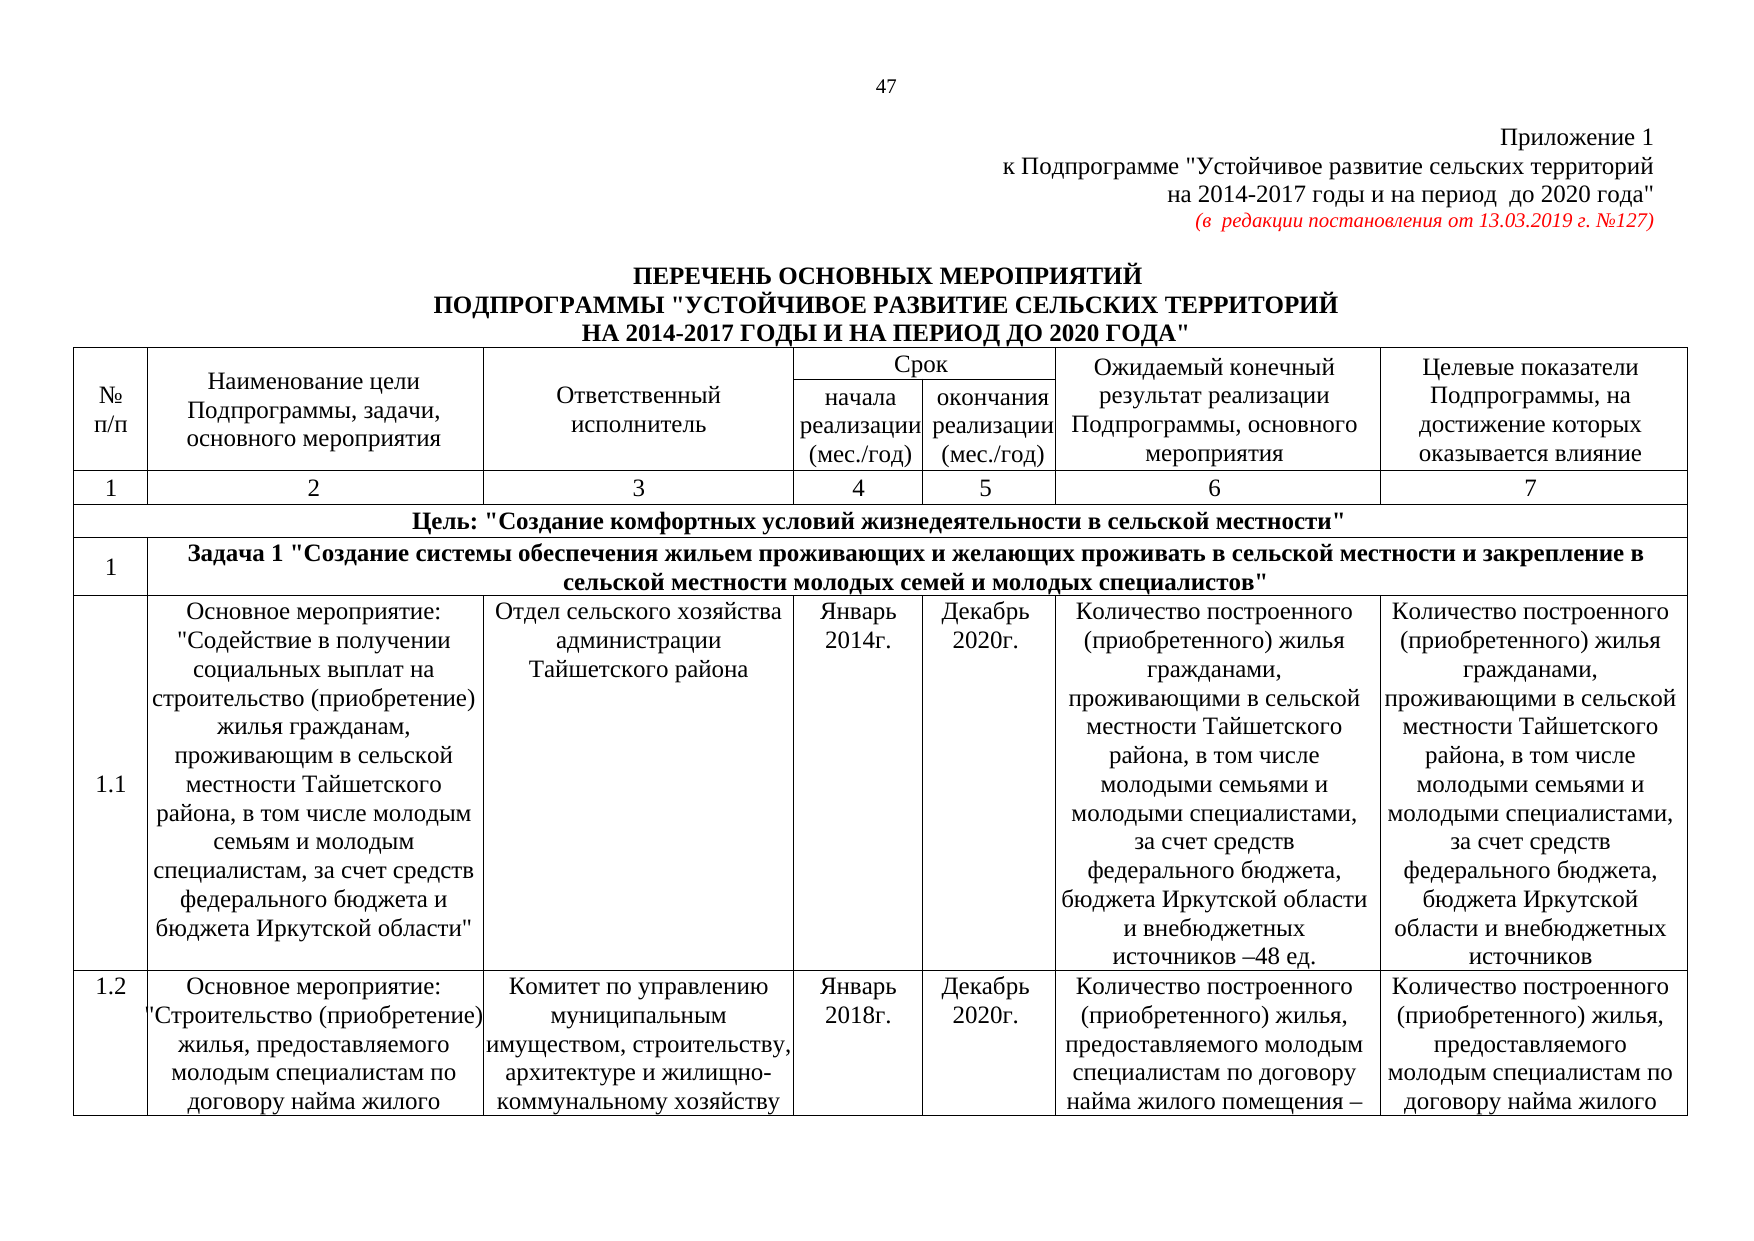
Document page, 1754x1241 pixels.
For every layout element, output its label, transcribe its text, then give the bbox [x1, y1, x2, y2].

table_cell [1056, 971, 1380, 1115]
table_cell Цель: "Создание комфортных условий жизнедеятельности в сельской местности" [74, 505, 1687, 537]
text ПЕРЕЧЕНЬ ОСНОВНЫХ МЕРОПРИЯТИЙ [192, 261, 1583, 290]
table_cell 1 [74, 471, 147, 503]
text к Подпрограмме "Устойчивое развитие сельских территорий [118, 151, 1654, 179]
table_cell 7 [1381, 471, 1687, 503]
table_cell 1.1 [74, 596, 147, 970]
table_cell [148, 971, 483, 1115]
table_cell Основное мероприятие: "Содействие в получении социальных выплат на строительство (приобретение) жилья гражданам, проживающим в сельской местности Тайшетского района, в том числе молодым семьям и молодым специалистам, за счет средств федерального бюджета и бюджета Иркутской области" [148, 596, 483, 970]
table_cell 1.2 [74, 971, 147, 1115]
table_header Срок [794, 348, 1055, 378]
text (в редакции постановления от 13.03.2019 г. №127) [118, 208, 1654, 232]
table_cell Количество построенного (приобретенного) жилья гражданами, проживающими в сельской местности Тайшетского района, в том числе молодыми семьями и молодыми специалистами, за счет средств федерального бюджета, бюджета Иркутской области и внебюджетных источников –48 ед. [1056, 596, 1380, 970]
text Приложение 1 [118, 122, 1654, 151]
table_cell 3 [484, 471, 793, 503]
table_cell 4 [794, 471, 922, 503]
table_cell Декабрь 2020г. [923, 596, 1055, 970]
table_cell 2 [148, 471, 483, 503]
table_cell 5 [923, 471, 1055, 503]
table_cell окончания реализации (мес./год) [923, 380, 1055, 470]
table_cell 6 [1056, 471, 1380, 503]
table_header Ответственный исполнитель [484, 348, 793, 470]
table_cell Задача 1 "Создание системы обеспечения жильем проживающих и желающих проживать в сельской местности и закрепление в сельской местности молодых семей и молодых специалистов" [148, 538, 1687, 595]
text НА 2014-2017 ГОДЫ И НА ПЕРИОД ДО 2020 ГОДА" [118, 318, 1654, 347]
table_header Ожидаемый конечный результат реализации Подпрограммы, основного мероприятия [1056, 348, 1380, 470]
text на 2014-2017 годы и на период до 2020 года" [118, 179, 1654, 208]
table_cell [1381, 971, 1687, 1115]
table_header Целевые показатели Подпрограммы, на достижение которых оказывается влияние [1381, 348, 1687, 470]
table_cell 1 [74, 538, 147, 595]
table_cell начала реализации (мес./год) [794, 380, 922, 470]
table_cell Декабрь 2020г. [923, 971, 1055, 1115]
table_cell Январь 2014г. [794, 596, 922, 970]
table_header Наименование цели Подпрограммы, задачи, основного мероприятия [148, 348, 483, 470]
table_header № п/п [74, 348, 147, 470]
table_cell Отдел сельского хозяйства администрации Тайшетского района [484, 596, 793, 970]
text ПОДПРОГРАММЫ "УСТОЙЧИВОЕ РАЗВИТИЕ СЕЛЬСКИХ ТЕРРИТОРИЙ [118, 290, 1654, 318]
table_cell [484, 971, 793, 1115]
table_cell Январь 2018г. [794, 971, 922, 1115]
table_cell Количество построенного (приобретенного) жилья гражданами, проживающими в сельской местности Тайшетского района, в том числе молодыми семьями и молодыми специалистами, за счет средств федерального бюджета, бюджета Иркутской области и внебюджетных источников [1381, 596, 1687, 970]
